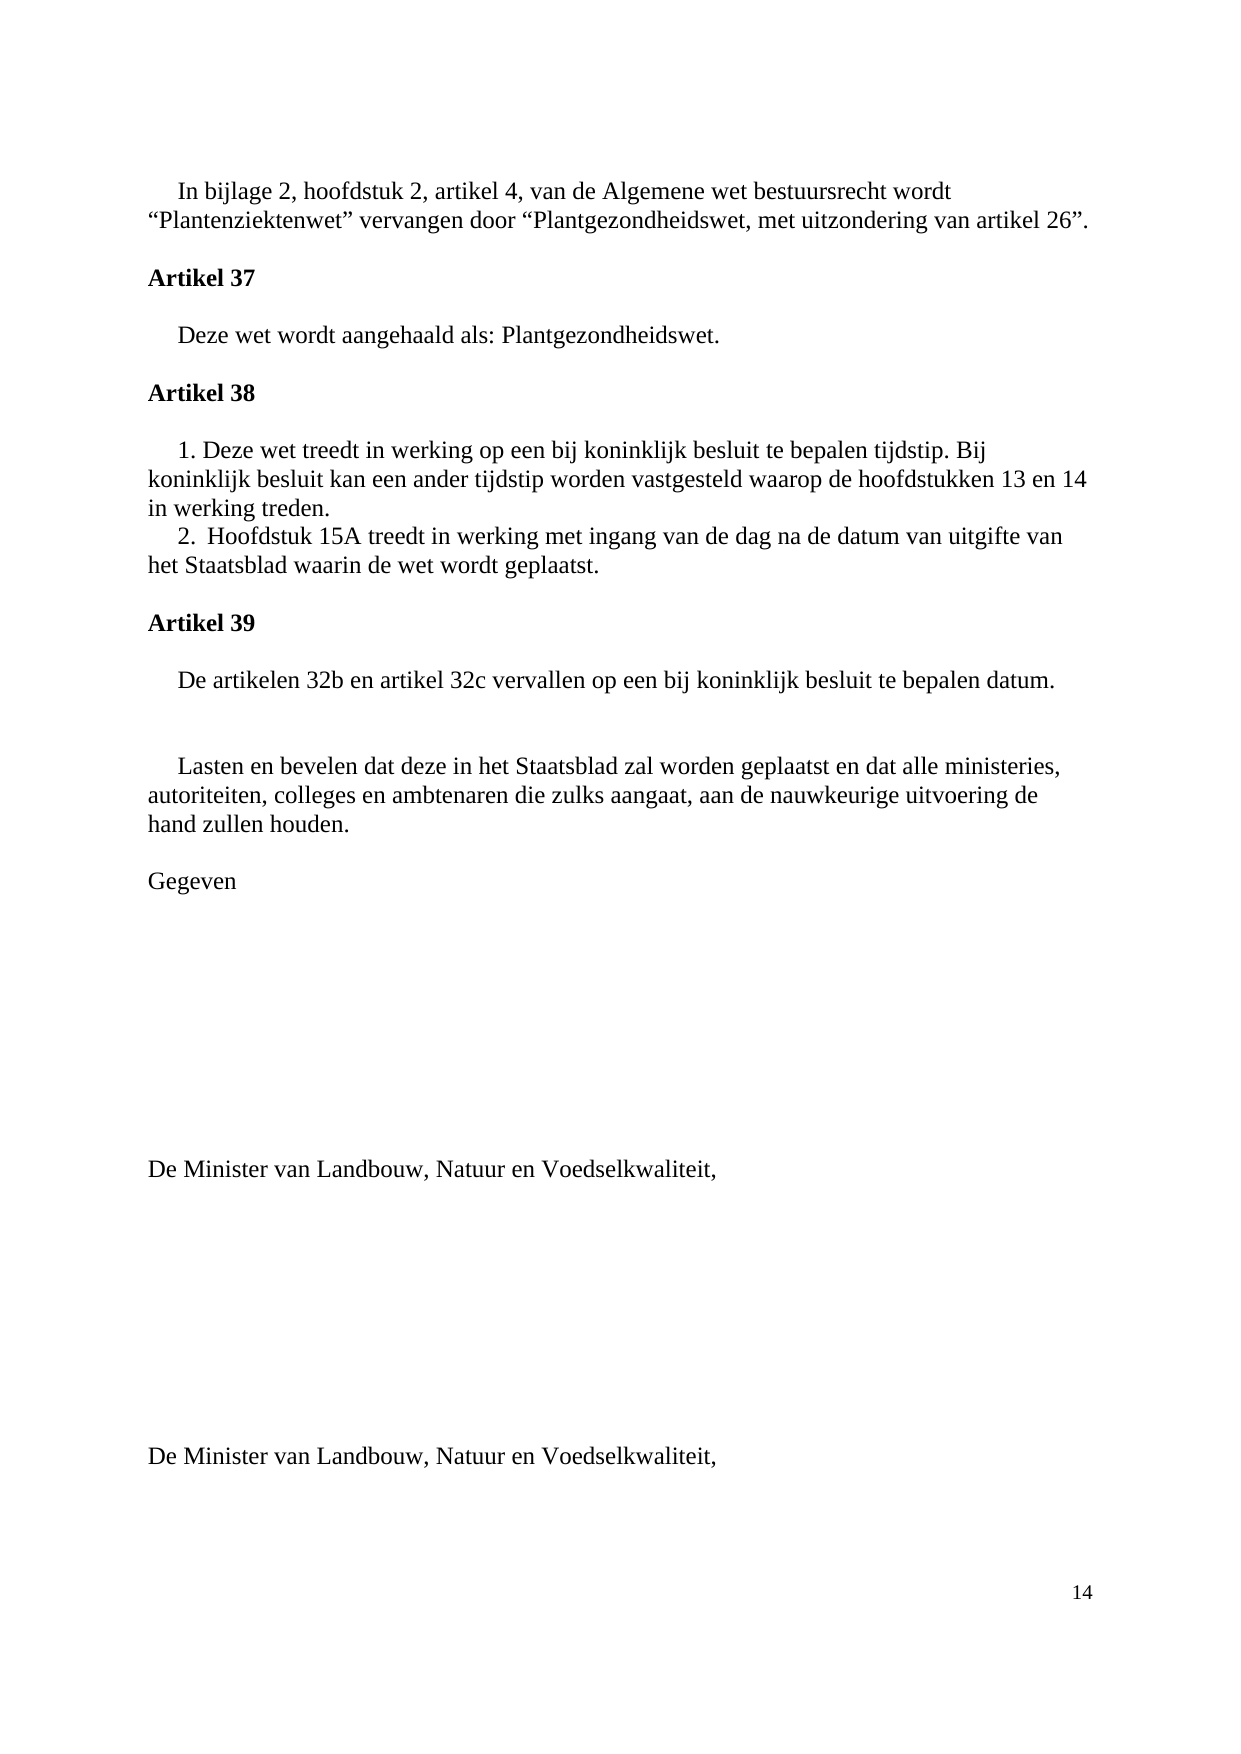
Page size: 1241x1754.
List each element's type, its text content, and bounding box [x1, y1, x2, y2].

text 1. Deze wet treedt in werking op een bij koninklijk besluit te bepalen tijdstip. Bij koninklijk besluit kan een ander tijdstip worden vastgesteld waarop de hoofdstukken 13 en 14 in werking treden. [148, 435, 1092, 521]
text Gegeven [148, 866, 1092, 895]
text Artikel 38 [148, 378, 1092, 406]
text 2. Hoofdstuk 15A treedt in werking met ingang van de dag na de datum van uitgifte van het Staatsblad waarin de wet wordt geplaatst. [148, 521, 1092, 579]
text Lasten en bevelen dat deze in het Staatsblad zal worden geplaatst en dat alle ministeries, autoriteiten, colleges en ambtenaren die zulks aangaat, aan de nauwkeurige uitvoering de hand zullen houden. [148, 751, 1092, 838]
text De artikelen 32b en artikel 32c vervallen op een bij koninklijk besluit te bepalen datum. [148, 665, 1092, 694]
text De Minister van Landbouw, Natuur en Voedselkwaliteit, [148, 1154, 1092, 1183]
text In bijlage 2, hoofdstuk 2, artikel 4, van de Algemene wet bestuursrecht wordt “Plantenziektenwet” vervangen door “Plantgezondheidswet, met uitzondering van artikel 26”. [148, 176, 1092, 234]
text Artikel 37 [148, 263, 1092, 291]
text De Minister van Landbouw, Natuur en Voedselkwaliteit, [148, 1441, 1092, 1470]
text Deze wet wordt aangehaald als: Plantgezondheidswet. [148, 320, 1092, 349]
text Artikel 39 [148, 608, 1092, 636]
